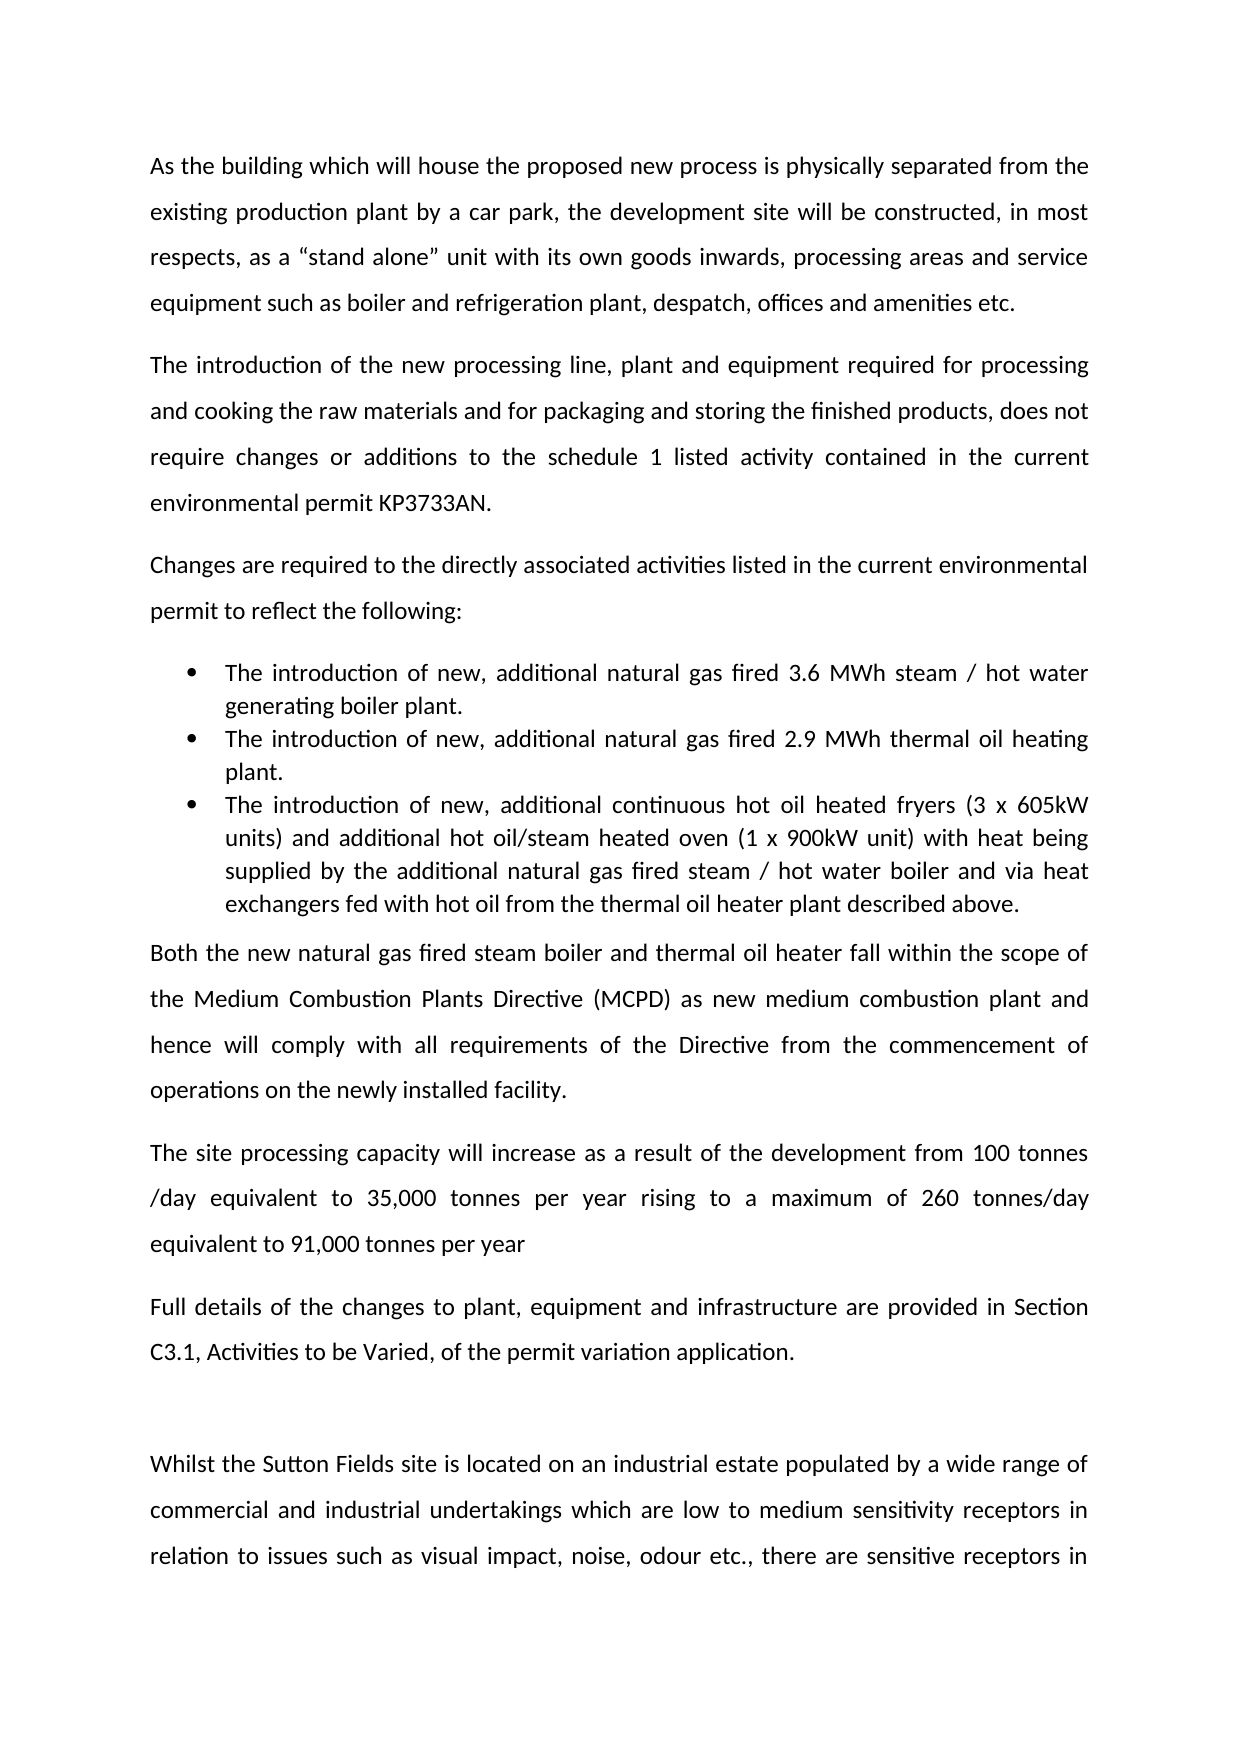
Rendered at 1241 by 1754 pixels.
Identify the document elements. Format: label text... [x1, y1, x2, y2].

text As the building which will house the proposed new process is physically separated from the existing production plant by a car park, the development site will be constructed, in most respects, as a “stand alone” unit with its own goods inwards, processing areas and service equipment such as boiler and refrigeration plant, despatch, offices and amenities etc. [150, 150, 1090, 318]
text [150, 1448, 1090, 1570]
list The introduction of new, additional continuous hot oil heated fryers (3 x 605kW units) and additional hot oil/steam heated oven (1 x 900kW unit) with heat being supplied by the additional natural gas fired steam / hot water boiler and via heat exchangers fed with hot oil from the thermal oil heater plant described above. [187, 789, 1090, 918]
text Both the new natural gas fired steam boiler and thermal oil heater fall within the scope of the Medium Combustion Plants Directive (MCPD) as new medium combustion plant and hence will comply with all requirements of the Directive from the commencement of operations on the newly installed facility. [150, 937, 1090, 1105]
text Full details of the changes to plant, equipment and infrastructure are provided in Section C3.1, Activities to be Varied, of the permit variation application. [150, 1291, 1090, 1367]
list The introduction of new, additional natural gas fired 2.9 MWh thermal oil heating plant. [187, 723, 1090, 787]
list The introduction of new, additional natural gas fired 3.6 MWh steam / hot water generating boiler plant. [187, 657, 1090, 721]
text Changes are required to the directly associated activities listed in the current environmental permit to reflect the following: [150, 549, 1090, 625]
text The introduction of the new processing line, plant and equipment required for processing and cooking the raw materials and for packaging and storing the finished products, does not require changes or additions to the schedule 1 listed activity contained in the current environmental permit KP3733AN. [150, 349, 1090, 517]
text The site processing capacity will increase as a result of the development from 100 tonnes /day equivalent to 35,000 tonnes per year rising to a maximum of 260 tonnes/day equivalent to 91,000 tonnes per year [150, 1137, 1090, 1259]
